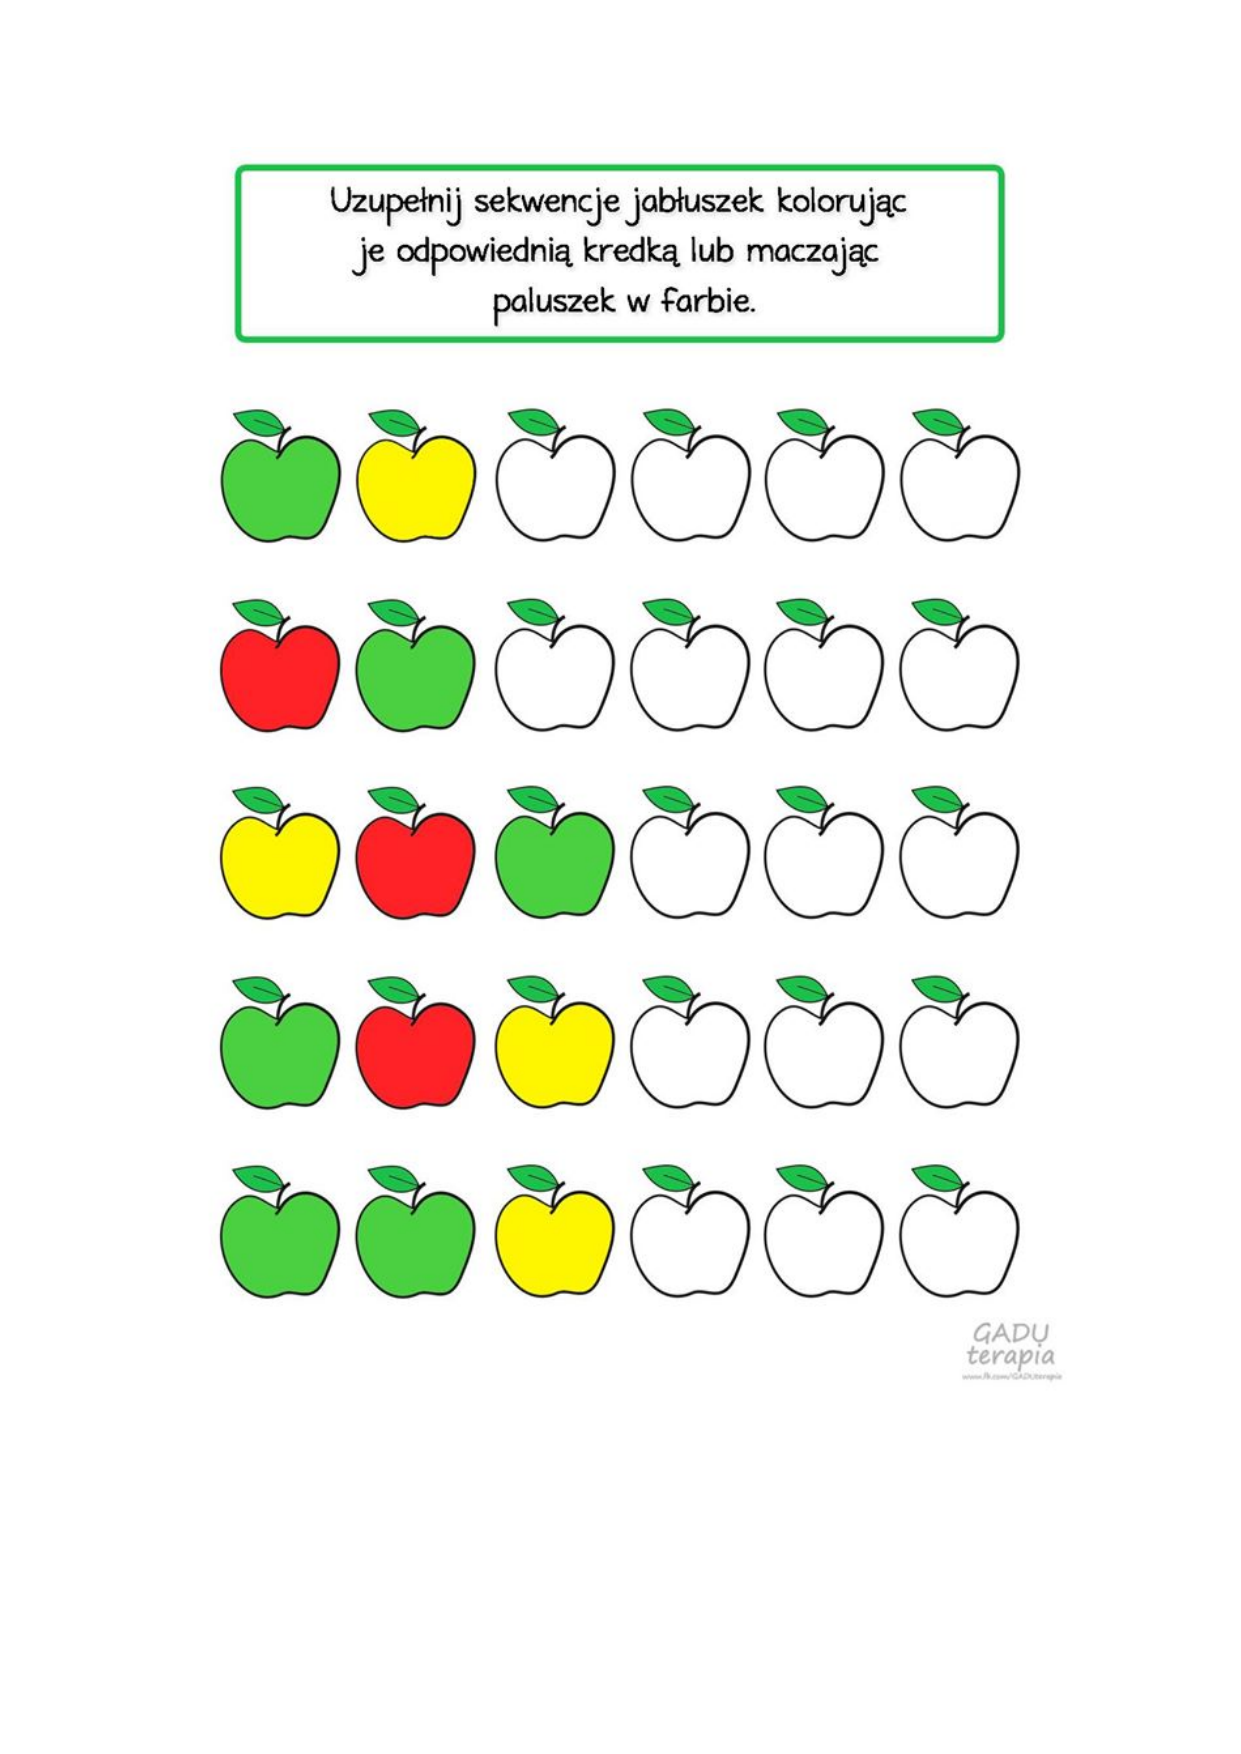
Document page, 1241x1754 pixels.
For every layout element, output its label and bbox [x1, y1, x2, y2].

picture [147, 147, 1093, 1401]
